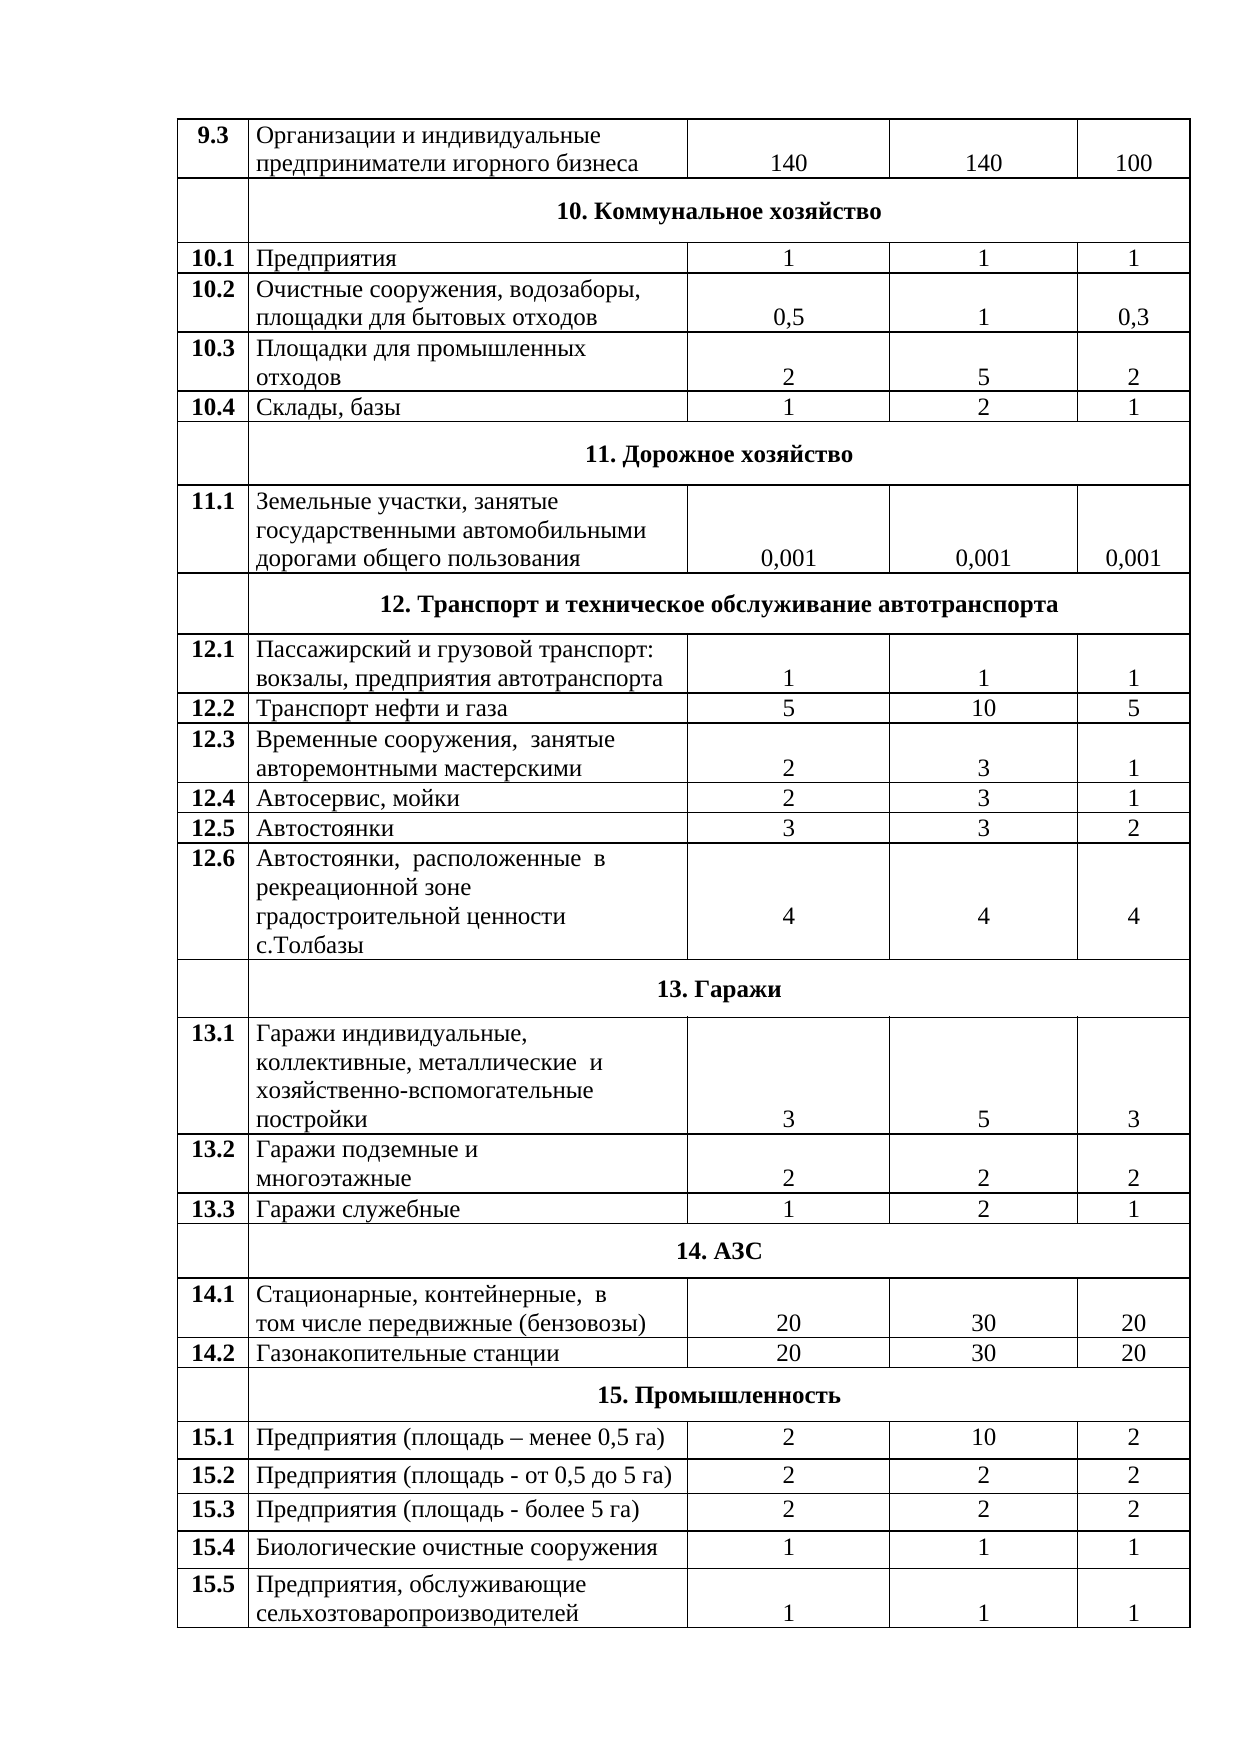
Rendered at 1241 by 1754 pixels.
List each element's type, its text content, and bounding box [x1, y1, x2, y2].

table_cell Газонакопительные станции [249, 1338, 687, 1367]
table_cell Организации и индивидуальные предприниматели игорного бизнеса [249, 120, 687, 177]
table_cell 20 [688, 1279, 889, 1336]
table_cell 4 [688, 844, 889, 958]
table_cell [178, 1368, 248, 1421]
table_cell 10.3 [178, 333, 248, 390]
table_cell Автостоянки, расположенные в рекреационной зоне градостроительной ценности с.Толбазы [249, 844, 687, 958]
table_cell 12.4 [178, 783, 248, 812]
table_cell 12.5 [178, 813, 248, 842]
table_cell 30 [890, 1338, 1077, 1367]
table_cell 5 [688, 694, 889, 722]
table_cell 2 [890, 392, 1077, 421]
table_cell 4 [1078, 844, 1189, 958]
table_cell 13.1 [178, 1018, 248, 1133]
table_cell 13.2 [178, 1135, 248, 1192]
table_cell 3 [890, 724, 1077, 781]
table_cell 15.4 [178, 1532, 248, 1568]
table_cell Склады, базы [249, 392, 687, 421]
table_cell 1 [1078, 1194, 1189, 1222]
table_cell 1 [890, 635, 1077, 692]
table_cell Очистные сооружения, водозаборы, площадки для бытовых отходов [249, 274, 687, 331]
table_cell Предприятия (площадь - от 0,5 до ) [249, 1460, 687, 1493]
table_cell 3 [890, 783, 1077, 812]
table_cell 12.3 [178, 724, 248, 781]
table_cell [178, 1224, 248, 1277]
table_cell [178, 179, 248, 242]
table_cell 15.1 [178, 1422, 248, 1458]
table_cell 3 [890, 813, 1077, 842]
table_cell 11. Дорожное хозяйство [249, 422, 1189, 484]
table_cell 0,5 [688, 274, 889, 331]
table_cell 0,001 [688, 486, 889, 572]
table_cell 2 [1078, 813, 1189, 842]
table_cell 2 [688, 333, 889, 390]
table_cell 9.3 [178, 120, 248, 177]
table_cell 0,001 [1078, 486, 1189, 572]
table_cell 3 [688, 1018, 889, 1133]
table_cell 5 [890, 1018, 1077, 1133]
table_cell Предприятия (площадь - более ) [249, 1494, 687, 1530]
table_cell 10 [890, 694, 1077, 722]
table_cell 1 [688, 635, 889, 692]
table_cell 10. Коммунальное хозяйство [249, 179, 1189, 242]
table_cell 0,001 [890, 486, 1077, 572]
table_cell 1 [890, 243, 1077, 272]
table_cell 1 [688, 1532, 889, 1568]
table_cell 4 [890, 844, 1077, 958]
table_cell Стационарные, контейнерные, в том числе передвижные (бензовозы) [249, 1279, 687, 1336]
table_cell 14. АЗС [249, 1224, 1189, 1277]
table_cell Автостоянки [249, 813, 687, 842]
table_cell Предприятия (площадь – менее ) [249, 1422, 687, 1458]
table_cell 2 [1078, 1422, 1189, 1458]
table_cell 1 [688, 1194, 889, 1222]
table_cell 140 [890, 120, 1077, 177]
table_cell 2 [890, 1460, 1077, 1493]
table_cell Автосервис, мойки [249, 783, 687, 812]
table_cell Гаражи индивидуальные, коллективные, металлические и хозяйственно-вспомогательные постройки [249, 1018, 687, 1133]
table_cell 12.6 [178, 844, 248, 958]
table_cell 11.1 [178, 486, 248, 572]
table_cell 2 [890, 1494, 1077, 1530]
table_cell 2 [1078, 1494, 1189, 1530]
table_cell 1 [1078, 783, 1189, 812]
table_cell 2 [688, 1460, 889, 1493]
table_cell 14.2 [178, 1338, 248, 1367]
table_cell 20 [1078, 1279, 1189, 1336]
table_cell Предприятия, обслуживающие сельхозтоваропроизводителей [249, 1569, 687, 1627]
table_cell 10 [890, 1422, 1077, 1458]
table_cell 2 [1078, 333, 1189, 390]
table_cell Пассажирский и грузовой транспорт: вокзалы, предприятия автотранспорта [249, 635, 687, 692]
table_cell 0,3 [1078, 274, 1189, 331]
table_cell Транспорт нефти и газа [249, 694, 687, 722]
table_cell 140 [688, 120, 889, 177]
table_cell 1 [688, 1569, 889, 1627]
table_cell 20 [688, 1338, 889, 1367]
table_cell 1 [890, 1532, 1077, 1568]
table_cell [178, 422, 248, 484]
table_cell 1 [890, 274, 1077, 331]
table_cell 1 [1078, 1532, 1189, 1568]
table_cell 12. Транспорт и техническое обслуживание автотранспорта [249, 574, 1189, 633]
table_cell Площадки для промышленных отходов [249, 333, 687, 390]
table_cell 2 [688, 783, 889, 812]
table_cell 13.3 [178, 1194, 248, 1222]
table_cell 20 [1078, 1338, 1189, 1367]
table_cell 2 [890, 1135, 1077, 1192]
table_cell 2 [688, 1135, 889, 1192]
table_cell 1 [1078, 1569, 1189, 1627]
table_cell 15. Промышленность [249, 1368, 1189, 1421]
table_cell 2 [688, 1422, 889, 1458]
table_cell Гаражи служебные [249, 1194, 687, 1222]
table_cell Земельные участки, занятые государственными автомобильными дорогами общего пользования [249, 486, 687, 572]
table_cell 1 [688, 243, 889, 272]
table_cell 14.1 [178, 1279, 248, 1336]
table_cell 3 [1078, 1018, 1189, 1133]
table_cell 30 [890, 1279, 1077, 1336]
table_cell 2 [1078, 1135, 1189, 1192]
table_cell [178, 960, 248, 1016]
table_cell 10.1 [178, 243, 248, 272]
table_cell 1 [1078, 243, 1189, 272]
table_cell 1 [1078, 635, 1189, 692]
table_cell 2 [688, 1494, 889, 1530]
table_cell 1 [1078, 392, 1189, 421]
table_cell Предприятия [249, 243, 687, 272]
table_cell 15.5 [178, 1569, 248, 1627]
table_cell 12.1 [178, 635, 248, 692]
table_cell 10.4 [178, 392, 248, 421]
table_cell 13. Гаражи [249, 960, 1189, 1016]
table_cell 2 [890, 1194, 1077, 1222]
table_cell Биологические очистные сооружения [249, 1532, 687, 1568]
table_cell 2 [1078, 1460, 1189, 1493]
table_cell 12.2 [178, 694, 248, 722]
table_cell 100 [1078, 120, 1189, 177]
table_cell 2 [688, 724, 889, 781]
table_cell 5 [890, 333, 1077, 390]
table_cell 1 [1078, 724, 1189, 781]
table_cell 15.2 [178, 1460, 248, 1493]
table_cell 10.2 [178, 274, 248, 331]
table_cell 3 [688, 813, 889, 842]
table_cell 1 [688, 392, 889, 421]
table_cell Временные сооружения, занятые авторемонтными мастерскими [249, 724, 687, 781]
table_cell 15.3 [178, 1494, 248, 1530]
table_cell 1 [890, 1569, 1077, 1627]
table_cell 5 [1078, 694, 1189, 722]
table_cell [178, 574, 248, 633]
table_cell Гаражи подземные и многоэтажные [249, 1135, 687, 1192]
